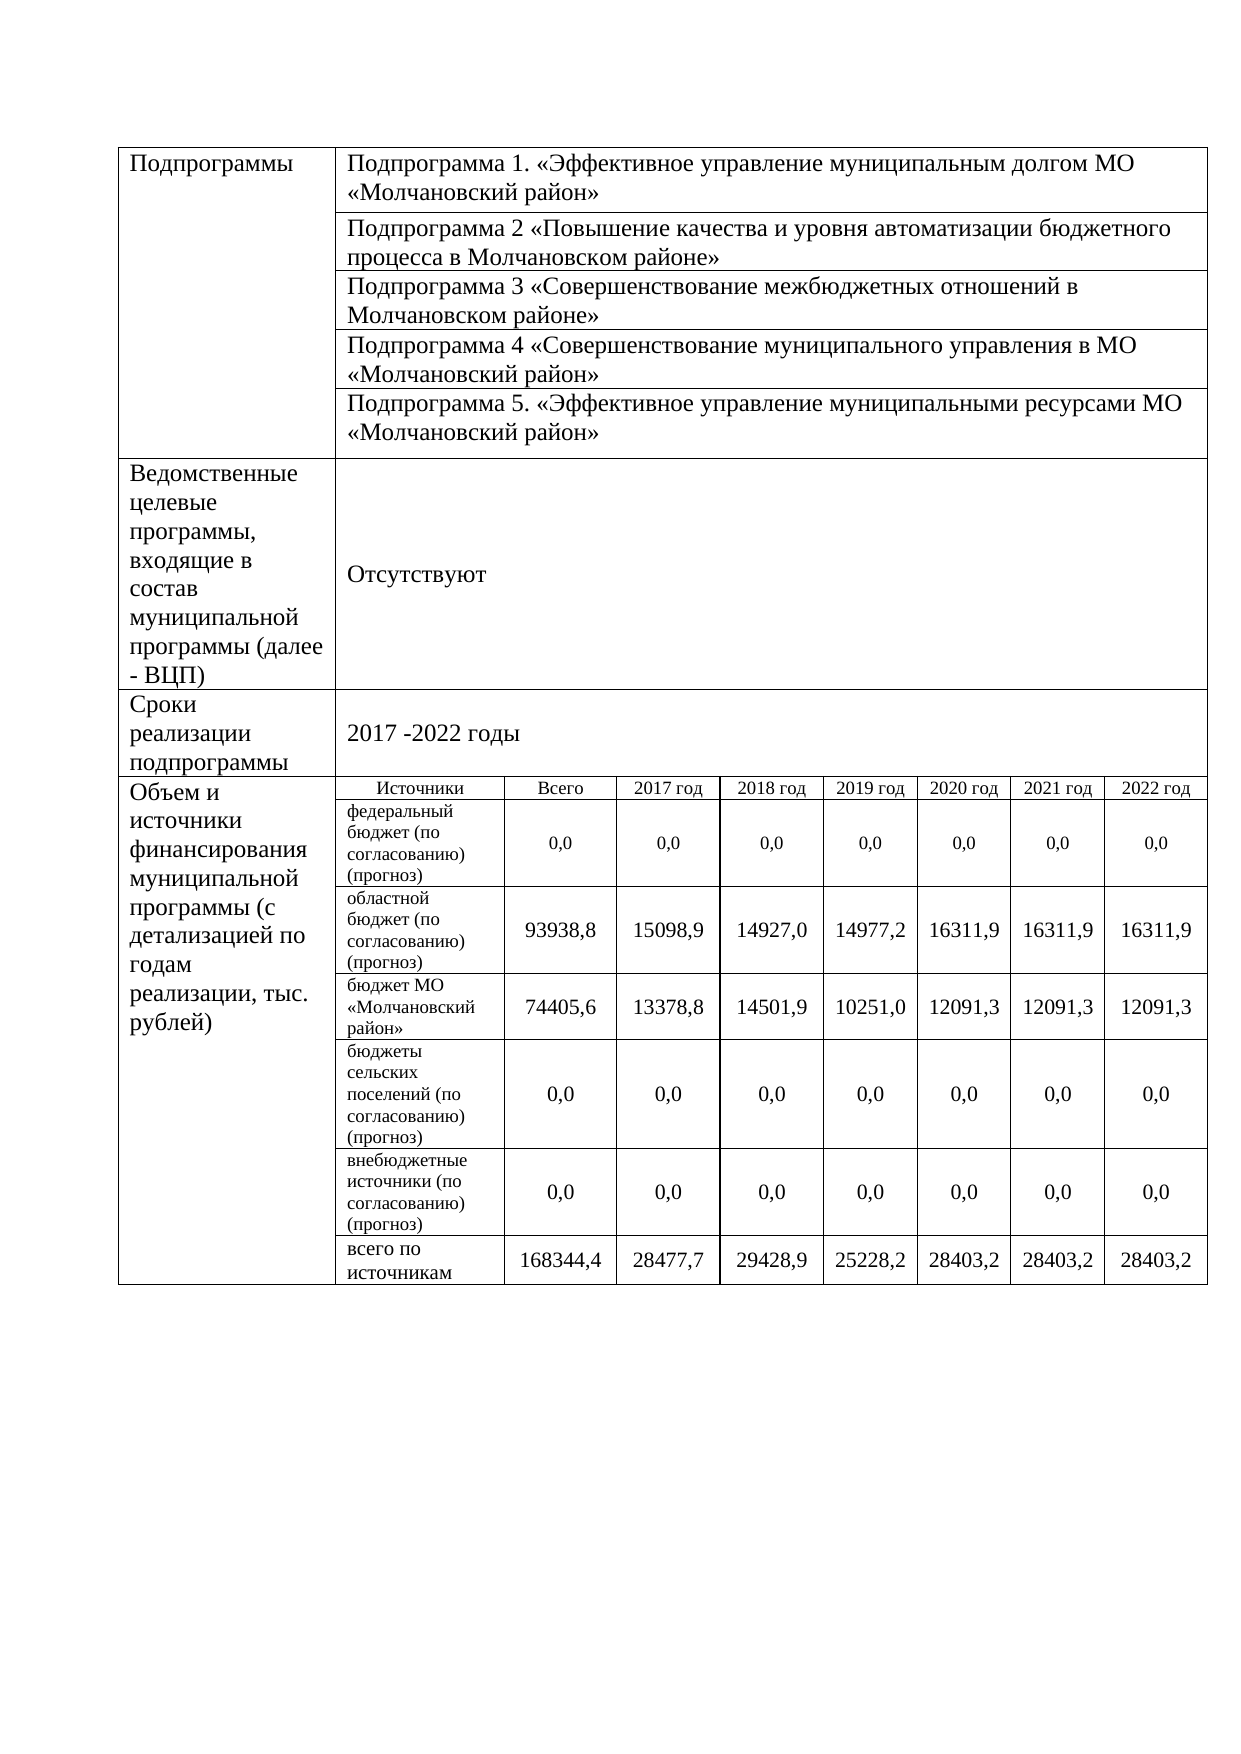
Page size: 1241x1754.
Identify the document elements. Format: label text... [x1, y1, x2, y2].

table_cell 14927,0 [721, 887, 823, 973]
table_cell 0,0 [721, 1149, 823, 1235]
table_cell 13378,8 [617, 974, 719, 1039]
table_cell 0,0 [1011, 1149, 1104, 1235]
table_cell бюджет МО «Молчановский район» [336, 974, 504, 1039]
table_cell 28403,2 [918, 1236, 1010, 1284]
table_cell 2017 -2022 годы [336, 690, 1207, 776]
table_cell Объем и источники финансирования муниципальной программы (с детализацией по годам реализации, тыс. рублей) [119, 777, 335, 1284]
table_cell 0,0 [824, 1149, 917, 1235]
table_cell 0,0 [824, 800, 917, 886]
table_cell 0,0 [824, 1040, 917, 1148]
table_cell Подпрограмма 3 «Совершенствование межбюджетных отношений в Молчановском районе» [336, 271, 1207, 329]
table_cell Подпрограмма 4 «Совершенствование муниципального управления в МО «Молчановский район» [336, 330, 1207, 387]
table_cell 14977,2 [824, 887, 917, 973]
table_cell 0,0 [505, 800, 616, 886]
table_cell 28477,7 [617, 1236, 719, 1284]
table_cell 12091,3 [1011, 974, 1104, 1039]
table_cell областной бюджет (по согласованию) (прогноз) [336, 887, 504, 973]
table_cell 16311,9 [918, 887, 1010, 973]
table_cell 16311,9 [1105, 887, 1207, 973]
table_cell федеральный бюджет (по согласованию) (прогноз) [336, 800, 504, 886]
table_cell 28403,2 [1105, 1236, 1207, 1284]
table_cell 0,0 [505, 1040, 616, 1148]
table_cell 2021 год [1011, 777, 1104, 798]
table_cell 29428,9 [721, 1236, 823, 1284]
table_cell 93938,8 [505, 887, 616, 973]
table_cell 2022 год [1105, 777, 1207, 798]
table_cell 0,0 [918, 1149, 1010, 1235]
table_cell 0,0 [617, 800, 719, 886]
table_cell 0,0 [505, 1149, 616, 1235]
table_cell внебюджетные источники (по согласованию) (прогноз) [336, 1149, 504, 1235]
table_cell 12091,3 [918, 974, 1010, 1039]
table_cell 0,0 [617, 1040, 719, 1148]
table_cell Отсутствуют [336, 459, 1207, 688]
table_cell 2020 год [918, 777, 1010, 798]
table_cell Сроки реализации подпрограммы [119, 690, 335, 776]
table_cell 28403,2 [1011, 1236, 1104, 1284]
table_cell 0,0 [721, 800, 823, 886]
table_cell Всего [505, 777, 616, 798]
table_cell 16311,9 [1011, 887, 1104, 973]
table_cell Источники [336, 777, 504, 798]
table_cell всего по источникам [336, 1236, 504, 1284]
table_cell 25228,2 [824, 1236, 917, 1284]
table_cell 74405,6 [505, 974, 616, 1039]
table_cell Подпрограмма 2 «Повышение качества и уровня автоматизации бюджетного процесса в Молчановском районе» [336, 213, 1207, 270]
table_cell 0,0 [918, 1040, 1010, 1148]
table_cell 0,0 [1105, 1040, 1207, 1148]
table_cell 15098,9 [617, 887, 719, 973]
table_header Подпрограммы [119, 148, 335, 457]
table_cell 14501,9 [721, 974, 823, 1039]
table_cell 0,0 [1011, 1040, 1104, 1148]
table_cell Ведомственные целевые программы, входящие в состав муниципальной программы (далее - ВЦП) [119, 459, 335, 688]
table_cell 0,0 [721, 1040, 823, 1148]
table_cell 0,0 [918, 800, 1010, 886]
table_header Подпрограмма 1. «Эффективное управление муниципальным долгом МО «Молчановский район» [336, 148, 1207, 212]
table_cell бюджеты сельских поселений (по согласованию) (прогноз) [336, 1040, 504, 1148]
table_cell 2018 год [721, 777, 823, 798]
table_cell 0,0 [1105, 800, 1207, 886]
table_cell 2019 год [824, 777, 917, 798]
table_cell 10251,0 [824, 974, 917, 1039]
table_cell 0,0 [1011, 800, 1104, 886]
table_cell Подпрограмма 5. «Эффективное управление муниципальными ресурсами МО «Молчановский район» [336, 389, 1207, 457]
table_cell 0,0 [617, 1149, 719, 1235]
table_cell 12091,3 [1105, 974, 1207, 1039]
table_cell 0,0 [1105, 1149, 1207, 1235]
table_cell 168344,4 [505, 1236, 616, 1284]
table_cell 2017 год [617, 777, 719, 798]
